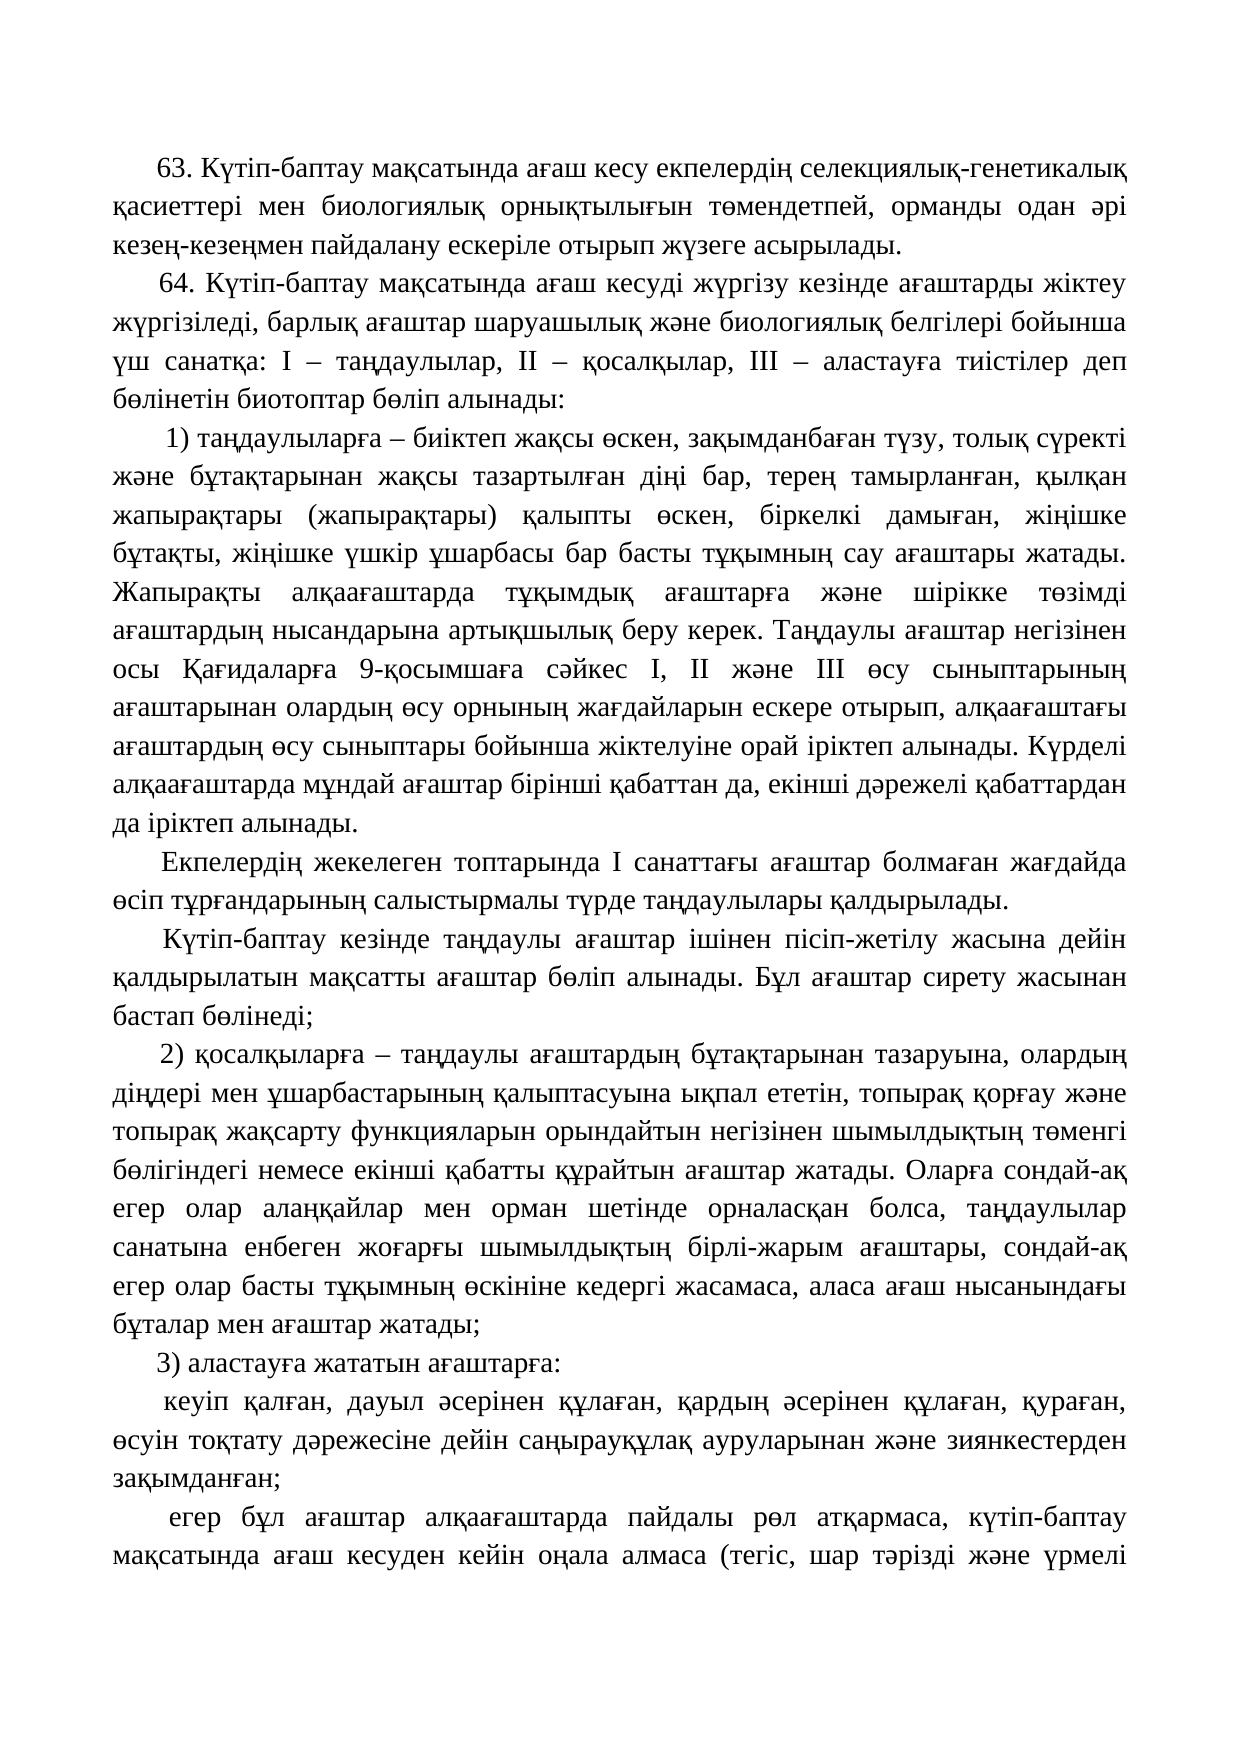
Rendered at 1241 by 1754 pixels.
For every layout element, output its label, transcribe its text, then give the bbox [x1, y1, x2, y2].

text Екпелердiң жекелеген топтарында I санаттағы ағаштар болмаған жағдайда өсiп тұрғандарының салыстырмалы түрде таңдаулылары қалдырылады. [112, 844, 1128, 916]
text 63. Күтiп-баптау мақсатында ағаш кесу екпелердiң селекциялық-генетикалық қасиеттерi мен биологиялық орнықтылығын төмендетпей, орманды одан әрi кезең-кезеңмен пайдалану ескерiле отырып жүзеге асырылады. [112, 150, 1128, 261]
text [112, 1499, 1128, 1571]
text 2) қосалқыларға – таңдаулы ағаштардың бұтақтарынан тазаруына, олардың дiңдерi мен ұшарбастарының қалыптасуына ықпал ететiн, топырақ қорғау және топырақ жақсарту функцияларын орындайтын негiзiнен шымылдықтың төменгi бөлiгiндегi немесе екiншi қабатты құрайтын ағаштар жатады. Оларға сондай-ақ егер олар алаңқайлар мен орман шетінде орналасқан болса, таңдаулылар санатына енбеген жоғарғы шымылдықтың бiрлi-жарым ағаштары, сондай-ақ егер олар басты тұқымның өскiнiне кедергi жасамаса, аласа ағаш нысанындағы бұталар мен ағаштар жатады; [112, 1036, 1128, 1340]
text кеуiп қалған, дауыл әсерiнен құлаған, қардың әсерінен құлаған, қураған, өсуiн тоқтату дәрежесiне дейiн саңырауқұлақ ауруларынан және зиянкестерден зақымданған; [112, 1383, 1128, 1494]
text 64. Күтiп-баптау мақсатында ағаш кесудi жүргiзу кезiнде ағаштарды жiктеу жүргiзiледi, барлық ағаштар шаруашылық және биологиялық белгiлерi бойынша үш санатқа: I – таңдаулылар, II – қосалқылар, III – аластауға тиiстiлер деп бөлiнетiн биотоптар бөлiп алынады: [112, 266, 1128, 415]
text 3) аластауға жататын ағаштарға: [112, 1345, 1128, 1378]
text 1) таңдаулыларға – биiктеп жақсы өскен, зақымданбаған түзу, толық сүректi және бұтақтарынан жақсы тазартылған діңі бар, терең тамырланған, қылқан жапырақтары (жапырақтары) қалыпты өскен, бiркелкi дамыған, жiңiшке бұтақты, жіңішке үшкір ұшарбасы бар басты тұқымның сау ағаштары жатады. Жапырақты алқаағаштарда тұқымдық ағаштарға және шiрiкке төзiмдi ағаштардың нысандарына артықшылық беру керек. Таңдаулы ағаштар негізiнен осы Қағидаларға 9-қосымшаға сәйкес I, II және III өсу сыныптарының ағаштарынан олардың өсу орнының жағдайларын ескере отырып, алқаағаштағы ағаштардың өсу сыныптары бойынша жіктелуіне орай iрiктеп алынады. Күрделi алқаағаштарда мұндай ағаштар бiрiншi қабаттан да, екiншi дәрежелi қабаттардан да iрiктеп алынады. [112, 420, 1128, 839]
text Күтiп-баптау кезiнде таңдаулы ағаштар iшiнен пiсiп-жетілу жасына дейiн қалдырылатын мақсатты ағаштар бөлiп алынады. Бұл ағаштар сирету жасынан бастап бөлiнедi; [112, 921, 1128, 1031]
